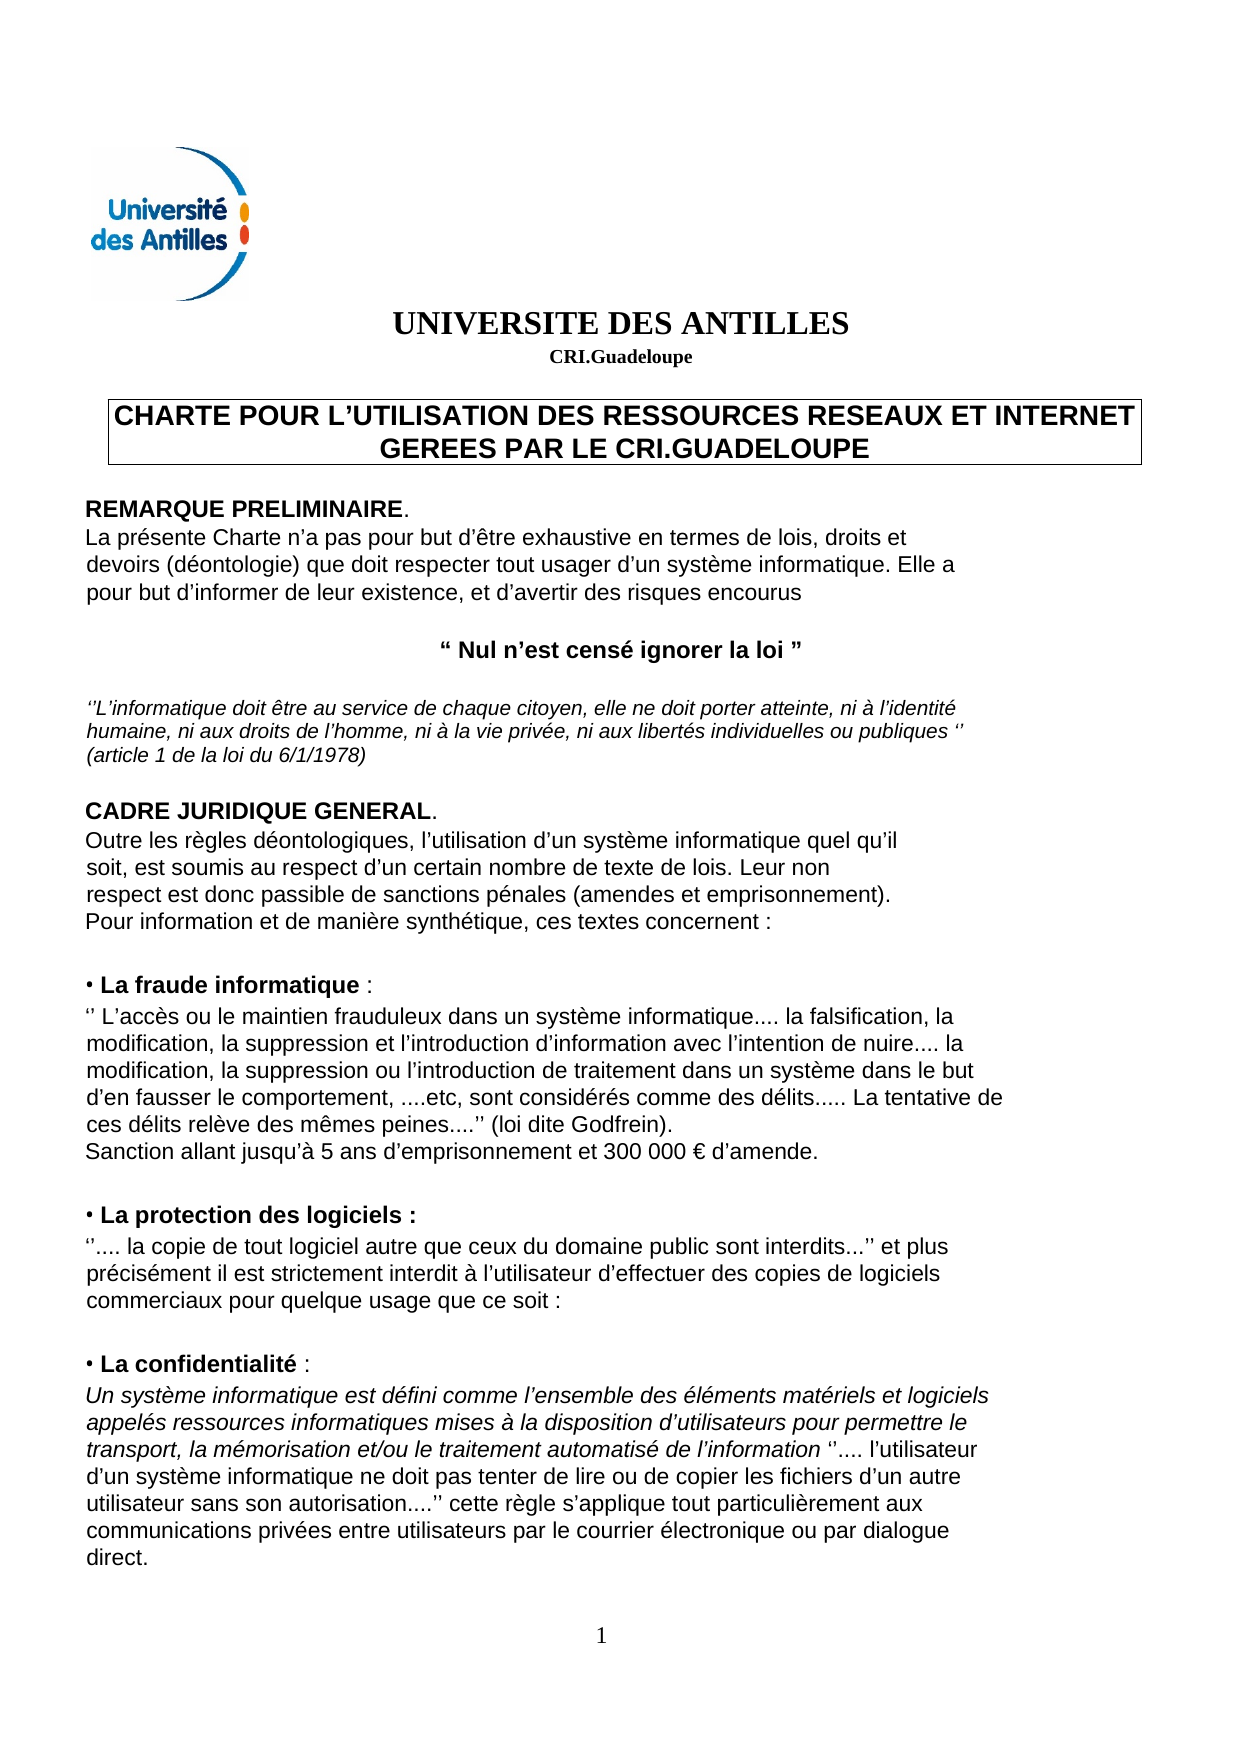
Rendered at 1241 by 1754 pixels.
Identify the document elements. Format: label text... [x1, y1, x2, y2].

picture [91, 147, 249, 301]
subtitle • La confidentialité : [85, 1346, 969, 1379]
text ‘’ L’accès ou le maintien frauduleux dans un système informatique.... la falsification, la modification, la suppression et l’introduction d’information avec l’intention de nuire.... la modification, la suppression ou l’introduction de traitement dans un système dans le but d’en fausser le comportement, ....etc, sont considérés comme des délits..... La tentative de ces délits relève des mêmes peines....’’ (loi dite Godfrein). [85, 1003, 1004, 1137]
text ‘’.... la copie de tout logiciel autre que ceux du domaine public sont interdits...’’ et plus précisément il est strictement interdit à l’utilisateur d’effectuer des copies de logiciels commerciaux pour quelque usage que ce soit : [85, 1233, 1004, 1313]
subtitle • La fraude informatique : [85, 967, 969, 1000]
text “ Nul n’est censé ignorer la loi ” [91, 636, 1151, 663]
text La présente Charte n’a pas pour but d’être exhaustive en termes de lois, droits et devoirs (déontologie) que doit respecter tout usager d’un système informatique. Elle a pour but d’informer de leur existence, et d’avertir des risques encourus [85, 524, 969, 605]
text Sanction allant jusqu’à 5 ans d’emprisonnement et 300 000 € d’amende. [85, 1138, 1004, 1165]
picture [96, 239, 101, 247]
text CRI.Guadeloupe [91, 344, 1151, 367]
subtitle REMARQUE PRELIMINAIRE. [85, 494, 969, 522]
text UNIVERSITE DES ANTILLES [91, 303, 1151, 342]
subtitle CADRE JURIDIQUE GENERAL. [85, 797, 969, 824]
text Pour information et de manière synthétique, ces textes concernent : [85, 908, 1004, 935]
text Outre les règles déontologiques, l’utilisation d’un système informatique quel qu’il soit, est soumis au respect d’un certain nombre de texte de lois. Leur non respect est donc passible de sanctions pénales (amendes et emprisonnement). [85, 827, 900, 907]
text Un système informatique est défini comme l’ensemble des éléments matériels et logiciels appelés ressources informatiques mises à la disposition d’utilisateurs pour permettre le transport, la mémorisation et/ou le traitement automatisé de l’information ‘’.... l’utilisateur d’un système informatique ne doit pas tenter de lire ou de copier les fichiers d’un autre utilisateur sans son autorisation....’’ cette règle s’applique tout particulièrement aux communications privées entre utilisateurs par le courrier électronique ou par dialogue direct. [85, 1382, 1004, 1570]
subtitle • La protection des logiciels : [85, 1198, 969, 1230]
text CHARTE POUR L’UTILISATION DES RESSOURCES RESEAUX ET INTERNET GEREES PAR LE CRI.GUADELOUPE [109, 400, 1141, 464]
text ‘’L’informatique doit être au service de chaque citoyen, elle ne doit porter atteinte, ni à l’identité humaine, ni aux droits de l’homme, ni à la vie privée, ni aux libertés individuelles ou publiques ‘’ (article 1 de la loi du 6/1/1978) [86, 695, 988, 767]
